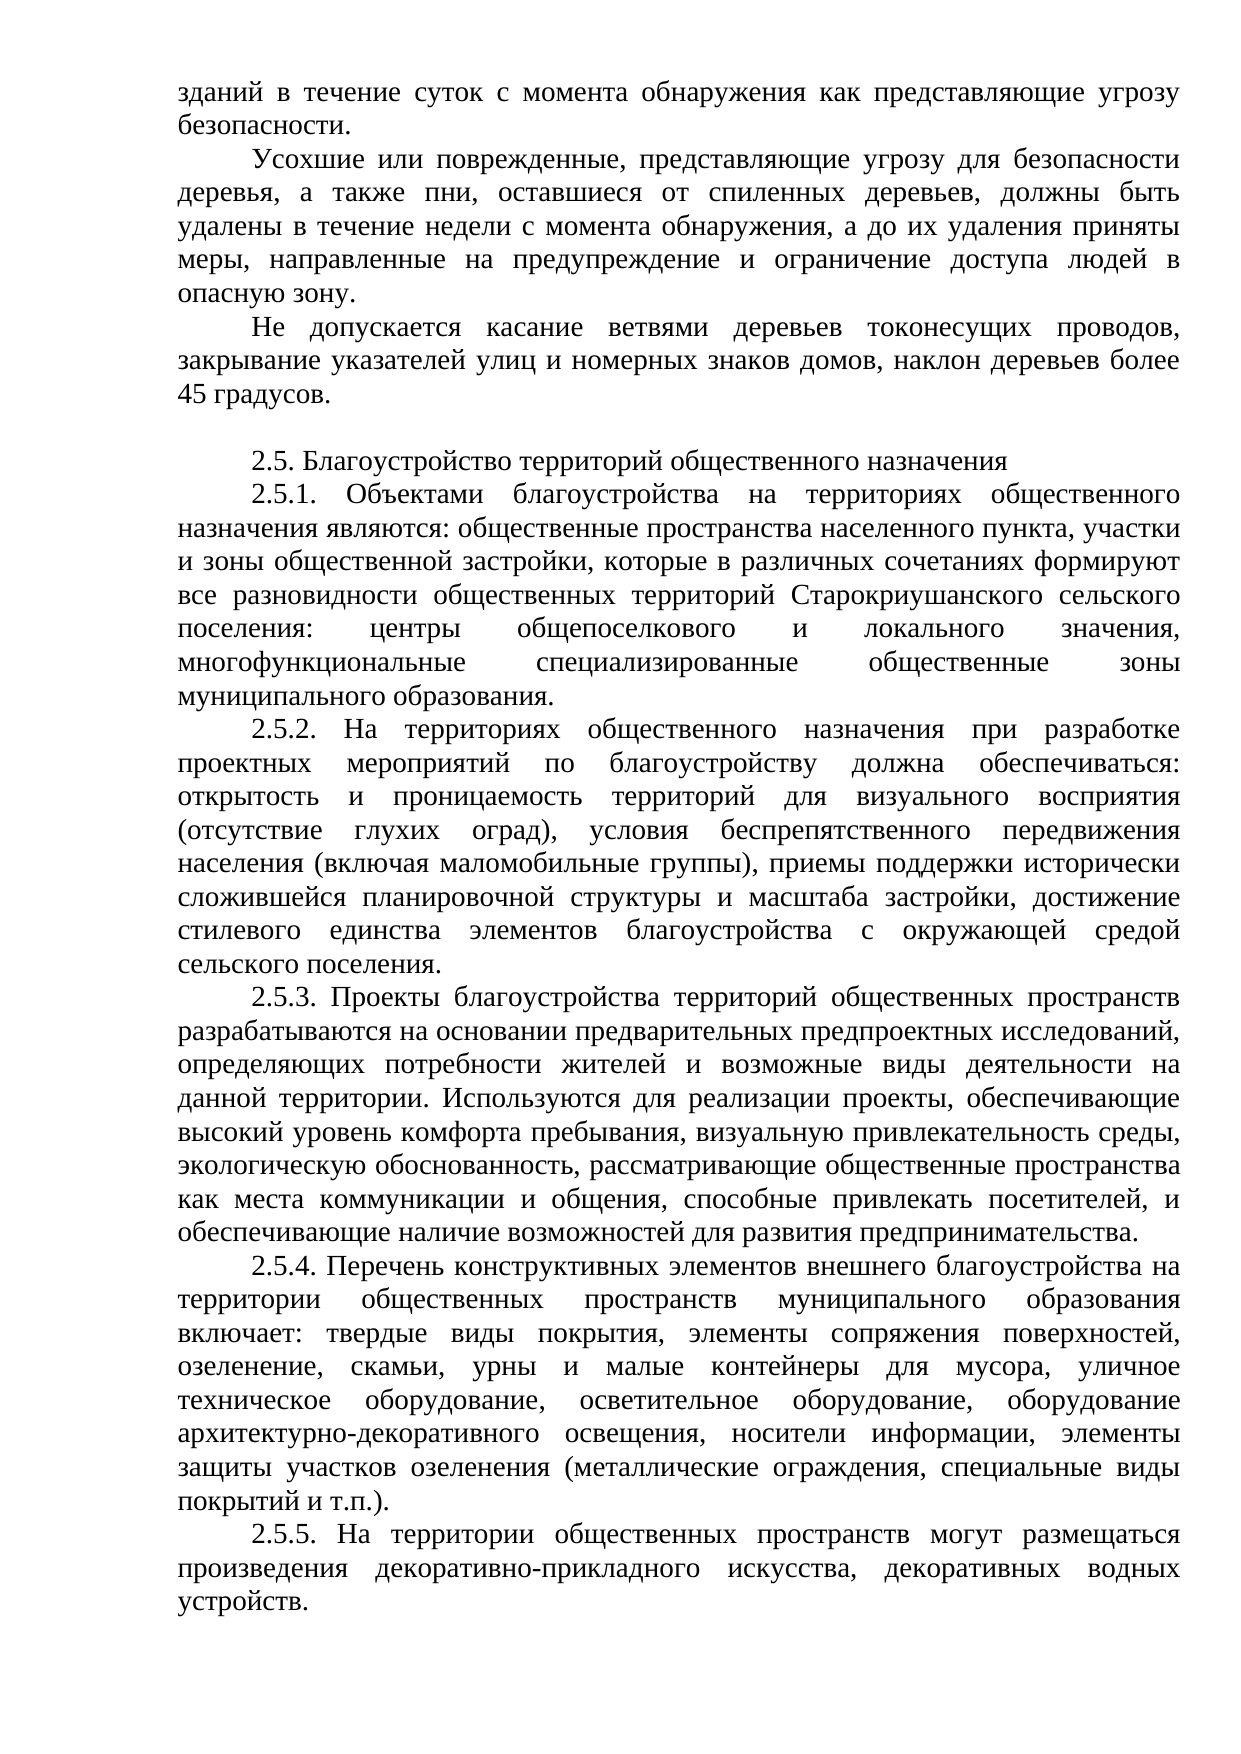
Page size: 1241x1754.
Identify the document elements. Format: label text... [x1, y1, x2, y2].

text 2.5.5. На территории общественных пространств могут размещаться произведения декоративно-прикладного искусства, декоративных водных устройств. [177, 1516, 1181, 1617]
text Усохшие или поврежденные, представляющие угрозу для безопасности деревья, а также пни, оставшиеся от спиленных деревьев, должны быть удалены в течение недели с момента обнаружения, а до их удаления приняты меры, направленные на предупреждение и ограничение доступа людей в опасную зону. [177, 141, 1181, 309]
text 2.5. Благоустройство территорий общественного назначения [177, 443, 1181, 476]
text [177, 74, 1181, 141]
text Не допускается касание ветвями деревьев токонесущих проводов, закрывание указателей улиц и номерных знаков домов, наклон деревьев более 45 градусов. [177, 309, 1181, 409]
text 2.5.2. На территориях общественного назначения при разработке проектных мероприятий по благоустройству должна обеспечиваться: открытость и проницаемость территорий для визуального восприятия (отсутствие глухих оград), условия беспрепятственного передвижения населения (включая маломобильные группы), приемы поддержки исторически сложившейся планировочной структуры и масштаба застройки, достижение стилевого единства элементов благоустройства с окружающей средой сельского поселения. [177, 711, 1181, 979]
text 2.5.3. Проекты благоустройства территорий общественных пространств разрабатываются на основании предварительных предпроектных исследований, определяющих потребности жителей и возможные виды деятельности на данной территории. Используются для реализации проекты, обеспечивающие высокий уровень комфорта пребывания, визуальную привлекательность среды, экологическую обоснованность, рассматривающие общественные пространства как места коммуникации и общения, способные привлекать посетителей, и обеспечивающие наличие возможностей для развития предпринимательства. [177, 979, 1181, 1248]
text 2.5.4. Перечень конструктивных элементов внешнего благоустройства на территории общественных пространств муниципального образования включает: твердые виды покрытия, элементы сопряжения поверхностей, озеленение, скамьи, урны и малые контейнеры для мусора, уличное техническое оборудование, осветительное оборудование, оборудование архитектурно-декоративного освещения, носители информации, элементы защиты участков озеленения (металлические ограждения, специальные виды покрытий и т.п.). [177, 1248, 1181, 1516]
text 2.5.1. Объектами благоустройства на территориях общественного назначения являются: общественные пространства населенного пункта, участки и зоны общественной застройки, которые в различных сочетаниях формируют все разновидности общественных территорий Старокриушанского сельского поселения: центры общепоселкового и локального значения, многофункциональные специализированные общественные зоны муниципального образования. [177, 476, 1181, 711]
